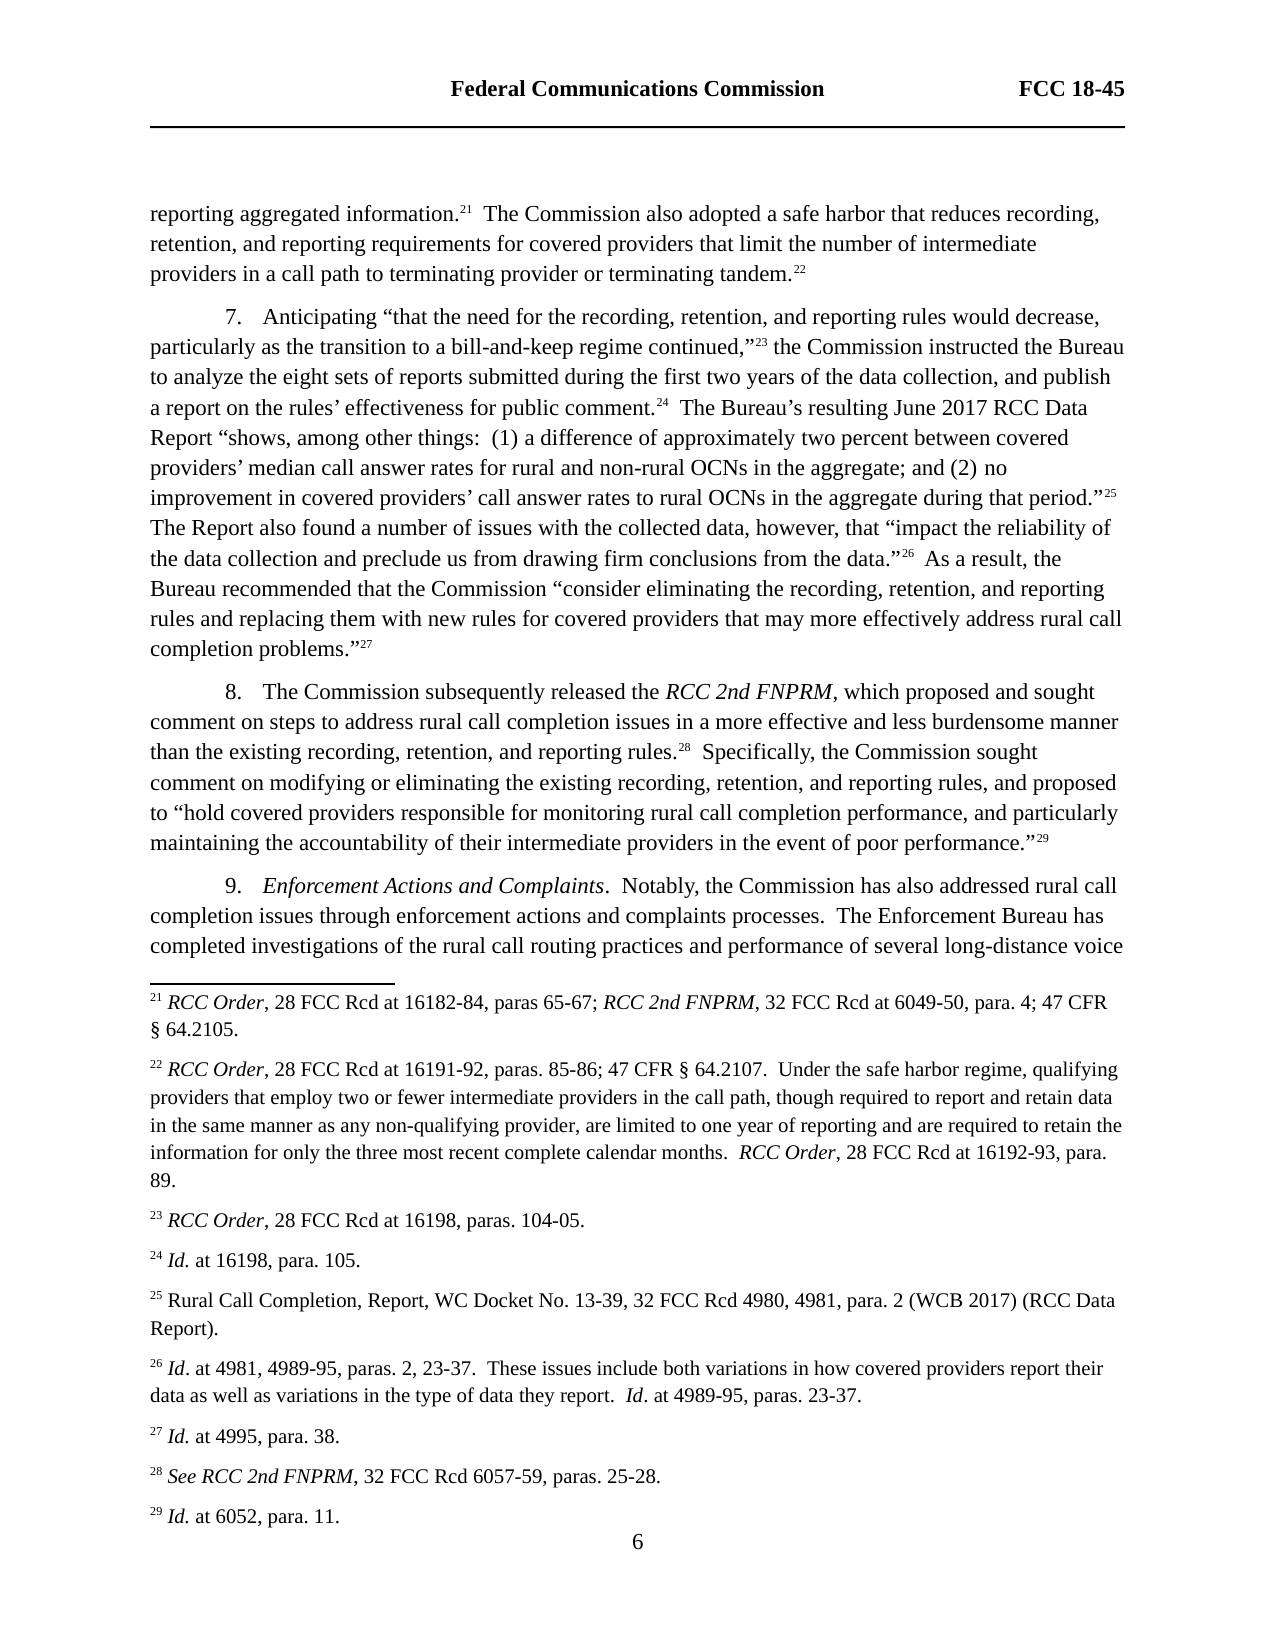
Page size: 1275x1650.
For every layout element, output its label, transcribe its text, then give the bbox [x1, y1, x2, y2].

text Anticipating “that the need for the recording, retention, and reporting rules would decrease, particularly as the transition to a bill-and-keep regime continued,” the Commission instructed the Bureau to analyze the eight sets of reports submitted during the first two years of the data collection, and publish a report on the rules’ effectiveness for public comment. The Bureau’s resulting June 2017 RCC Data Report “shows, among other things: (1) a difference of approximately two percent between covered providers’ median call answer rates for rural and non-rural OCNs in the aggregate; and (2) no improvement in covered providers’ call answer rates to rural OCNs in the aggregate during that period.” The Report also found a number of issues with the collected data, however, that “impact the reliability of the data collection and preclude us from drawing firm conclusions from the data.” As a result, the Bureau recommended that the Commission “consider eliminating the recording, retention, and reporting rules and replacing them with new rules for covered providers that may more effectively address rural call completion problems.” [150, 303, 1125, 662]
text The Commission subsequently released the RCC 2nd FNPRM, which proposed and sought comment on steps to address rural call completion issues in a more effective and less burdensome manner than the existing recording, retention, and reporting rules. Specifically, the Commission sought comment on modifying or eliminating the existing recording, retention, and reporting rules, and proposed to “hold covered providers responsible for monitoring rural call completion performance, and particularly maintaining the accountability of their intermediate providers in the event of poor performance.” [150, 678, 1125, 855]
text Enforcement Actions and Complaints. Notably, the Commission has also addressed rural call completion issues through enforcement actions and complaints processes. The Enforcement Bureau has completed investigations of the rural call routing practices and performance of several long-distance voice service providers, resulting in consent decrees with five such providers which have included significant commitments by these providers to improve their call completion practices going forward. The Commission has also established dedicated avenues for rural consumers and carriers to report rural call completion problems. Trends in these complaints are mixed. Complaints about rural call completion filed by rural carriers with the Enforcement Bureau decreased by about 15 percent from 2016 to 2017, following a decrease of 45 percent from 2015 to 2016. On the other hand, consumer complaints increased approximately 81% from 2016 to 2017; the number of complaints in 2017 is about 64% higher than in 2015 but about 8% lower than in 2014. [150, 872, 1125, 958]
text RCC Rulemaking. In the RCC Order, the Commission codified the long-standing industry practice of prohibiting false ring signaling, and established recording, retention, and reporting rules intended to improve its ability to monitor the delivery of long-distance calls to rural areas and aid enforcement action in connection with providers’ call completion practices. Pursuant to these rules, providers of long-distance voice service that make the initial long-distance call path choice for more than 100,000 domestic retail subscriber lines (counting the total of all business and residential fixed subscriber lines and mobile phones and aggregated over all of the providers’ affiliates) (“covered providers”) must record and retain, for six months, specific information about each call attempt to a rural operating company number (OCN) from subscriber lines for which the providers make the initial long-distance call path choice. Covered providers have been required to file quarterly reports with the Commission reporting aggregated information. The Commission also adopted a safe harbor that reduces recording, retention, and reporting requirements for covered providers that limit the number of intermediate providers in a call path to terminating provider or terminating tandem. [150, 200, 1125, 287]
